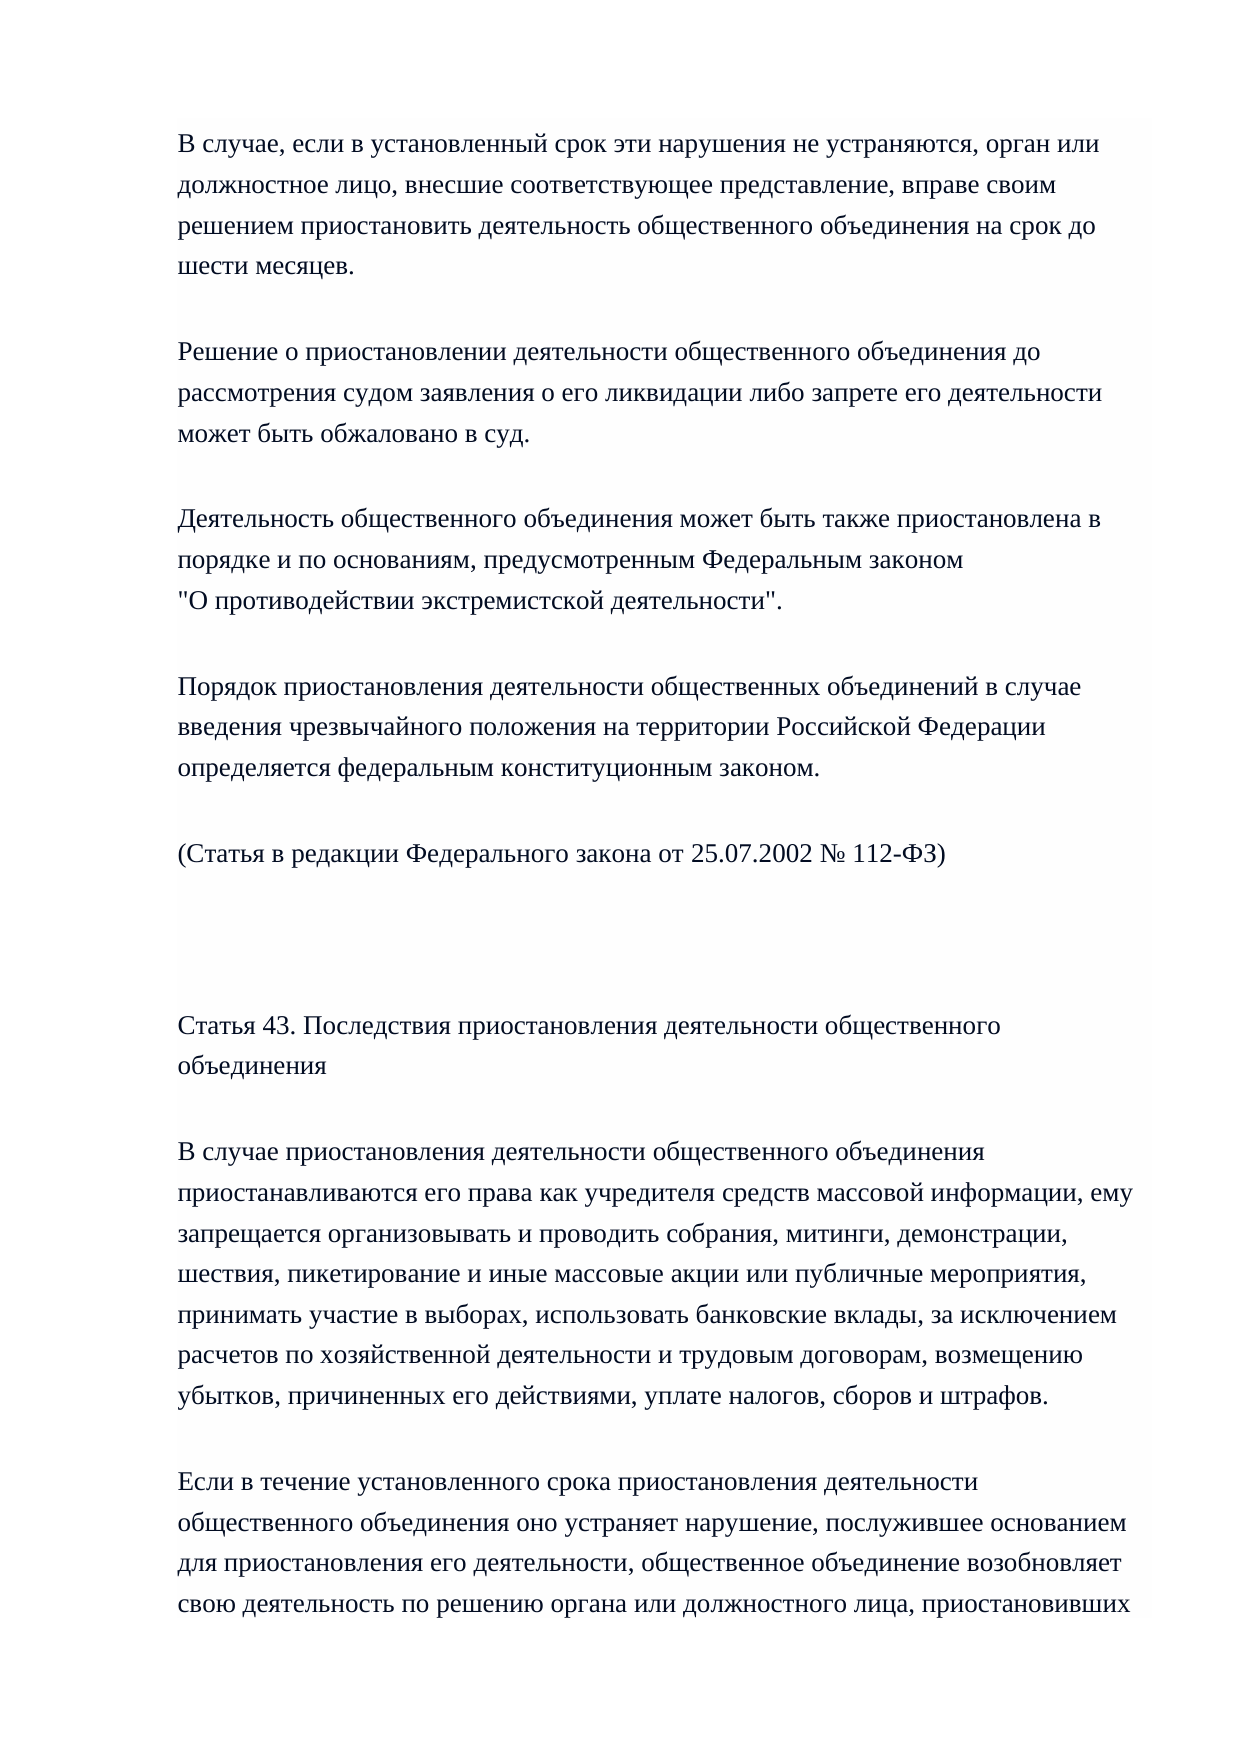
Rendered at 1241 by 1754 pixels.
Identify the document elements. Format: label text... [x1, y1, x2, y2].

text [177, 1456, 1152, 1618]
text Порядок приостановления деятельности общественных объединений в случае введения чрезвычайного положения на территории Российской Федерации определяется федеральным конституционным законом. [177, 660, 1152, 782]
text Деятельность общественного объединения может быть также приостановлена в порядке и по основаниям, предусмотренным Федеральным законом "О противодействии экстремистской деятельности". [177, 493, 1152, 615]
text (Статья в редакции Федерального закона от 25.07.2002 № 112-ФЗ) [177, 827, 1152, 868]
text Статья 43. Последствия приостановления деятельности общественного объединения [177, 999, 1152, 1081]
text В случае, если в установленный срок эти нарушения не устраняются, орган или должностное лицо, внесшие соответствующее представление, вправе своим решением приостановить деятельность общественного объединения на срок до шести месяцев. [177, 118, 1152, 281]
text В случае приостановления деятельности общественного объединения приостанавливаются его права как учредителя средств массовой информации, ему запрещается организовывать и проводить собрания, митинги, демонстрации, шествия, пикетирование и иные массовые акции или публичные мероприятия, принимать участие в выборах, использовать банковские вклады, за исключением расчетов по хозяйственной деятельности и трудовым договорам, возмещению убытков, причиненных его действиями, уплате налогов, сборов и штрафов. [177, 1126, 1152, 1410]
text Решение о приостановлении деятельности общественного объединения до рассмотрения судом заявления о его ликвидации либо запрете его деятельности может быть обжаловано в суд. [177, 326, 1152, 448]
